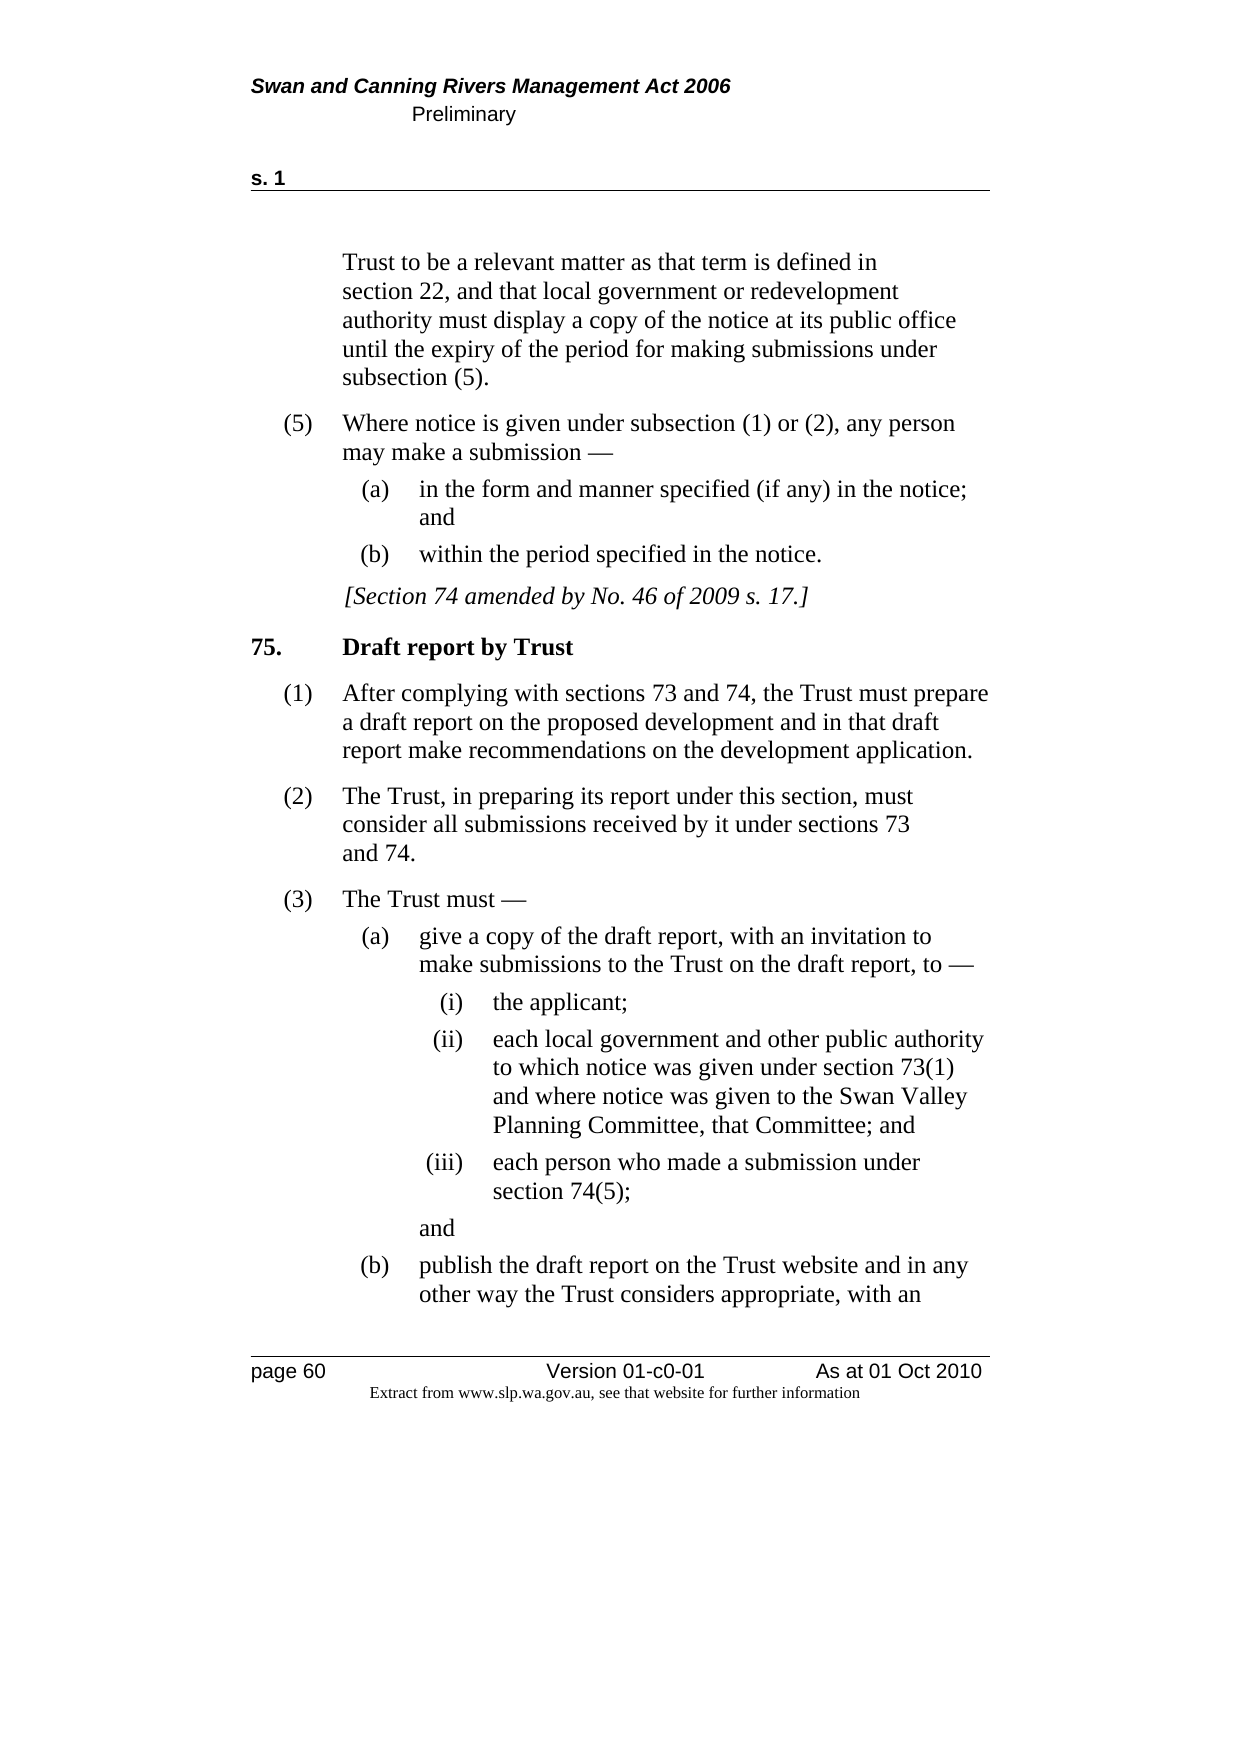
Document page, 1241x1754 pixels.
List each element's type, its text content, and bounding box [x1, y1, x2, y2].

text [251, 247, 990, 391]
text (i) the applicant; [251, 987, 990, 1015]
text (3) The Trust must — [251, 884, 990, 912]
text (b) within the period specified in the notice. [251, 539, 990, 568]
text and [251, 1213, 990, 1242]
text (a) in the form and manner specified (if any) in the notice; and [251, 474, 990, 531]
text (ii) each local government and other public authority to which notice was given under section 73(1) and where notice was given to the Swan Valley Planning Committee, that Committee; and [251, 1024, 990, 1139]
text (iii) each person who made a submission under section 74(5); [251, 1147, 990, 1204]
subtitle 75. Draft report by Trust [251, 632, 990, 661]
text (1) After complying with sections 73 and 74, the Trust must prepare a draft report on the proposed development and in that draft report make recommendations on the development application. [251, 678, 990, 764]
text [251, 1250, 990, 1307]
text [Section 74 amended by No. 46 of 2009 s. 17.] [251, 581, 990, 609]
text (2) The Trust, in preparing its report under this section, must consider all submissions received by it under sections 73 and 74. [251, 781, 990, 867]
text (5) Where notice is given under subsection (1) or (2), any person may make a submission — [251, 408, 990, 465]
text (a) give a copy of the draft report, with an invitation to make submissions to the Trust on the draft report, to — [251, 921, 990, 978]
